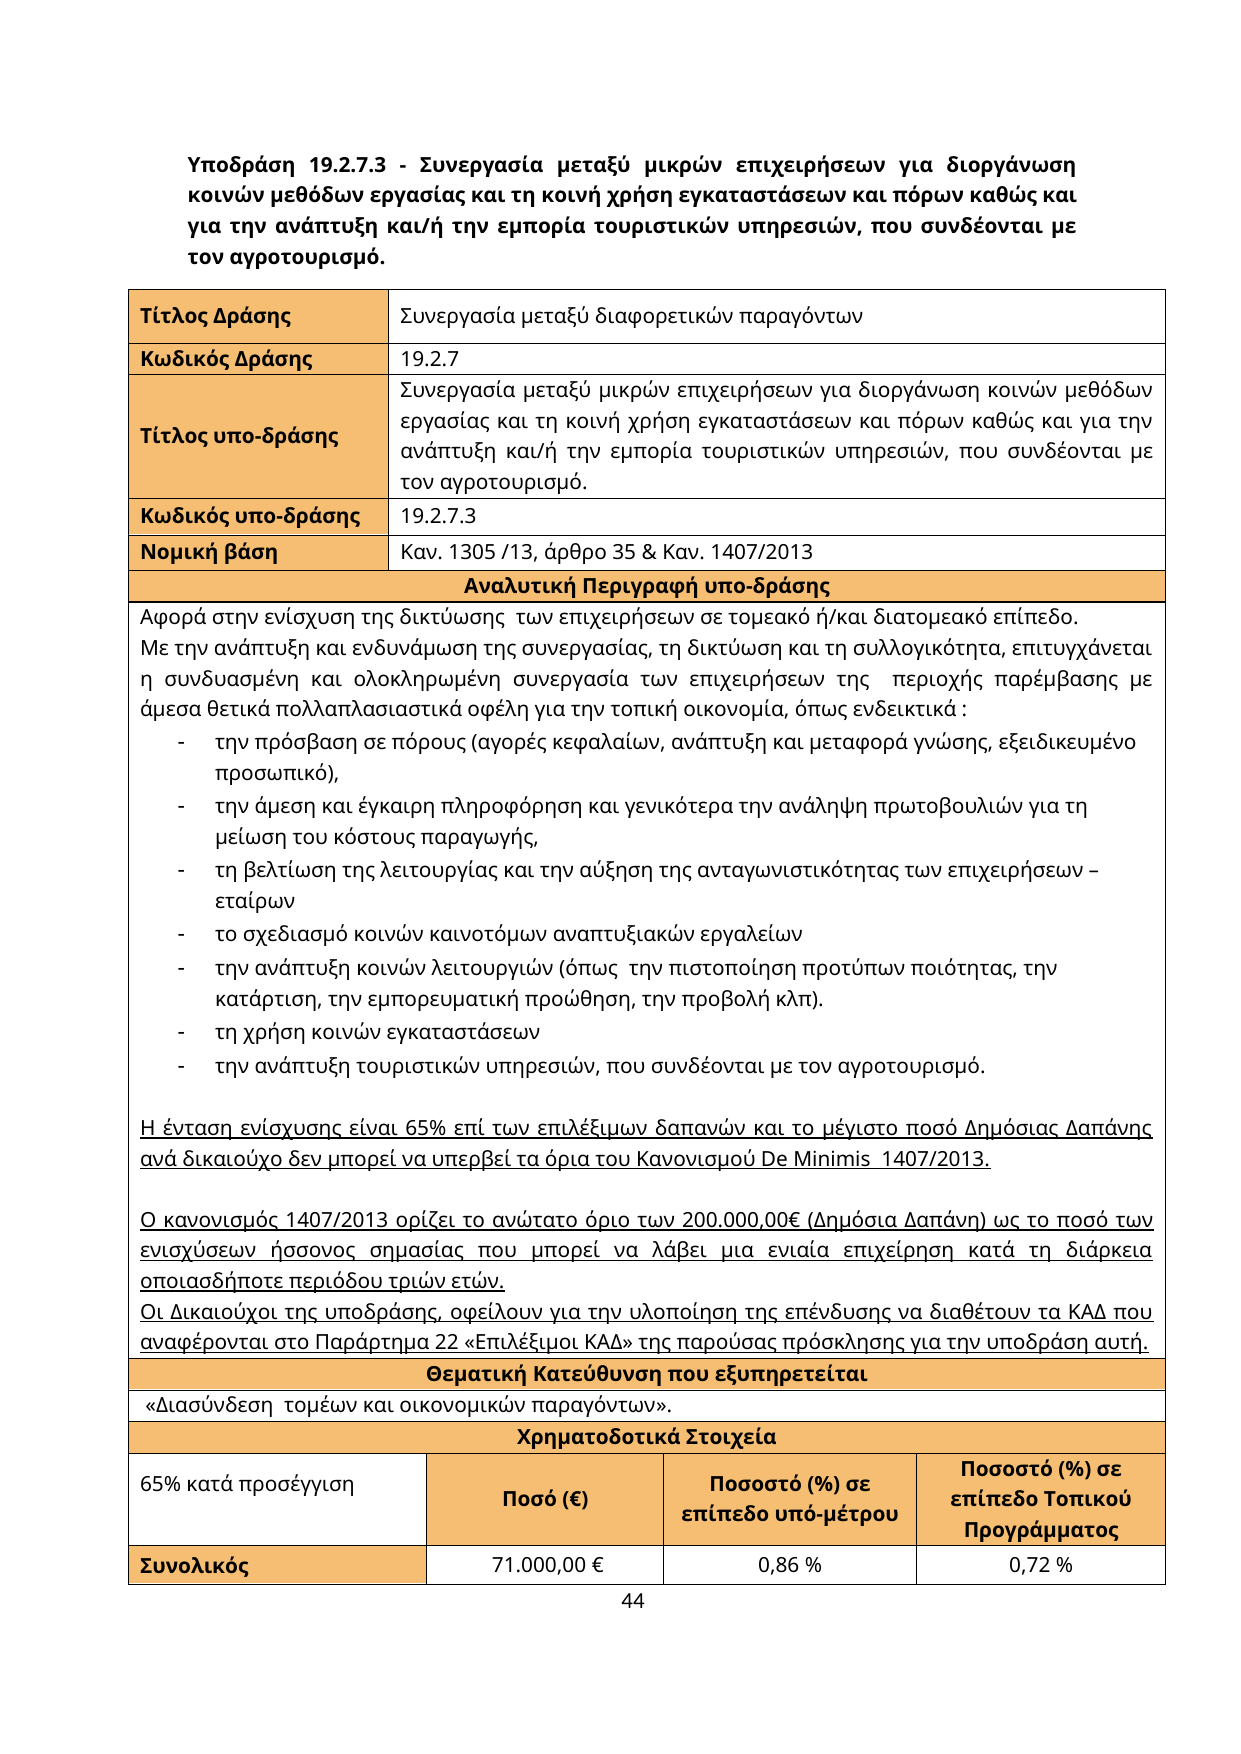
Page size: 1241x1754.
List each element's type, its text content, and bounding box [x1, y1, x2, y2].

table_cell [129, 1546, 426, 1583]
table_cell 0,72 % [917, 1546, 1165, 1583]
table_cell Συνεργασία μεταξύ μικρών επιχειρήσεων για διοργάνωση κοινών μεθόδων εργασίας και τη κοινή χρήση εγκαταστάσεων και πόρων καθώς και για την ανάπτυξη και/ή την εμπορία τουριστικών υπηρεσιών, που συνδέονται με τον αγροτουρισμό. [389, 375, 1165, 498]
table_header Τίτλος Δράσης [129, 290, 388, 343]
table_cell 65% κατά προσέγγιση [129, 1454, 426, 1545]
table_cell Καν. 1305 /13, άρθρο 35 & Καν. 1407/2013 [389, 536, 1165, 570]
table_cell Κωδικός Δράσης [129, 344, 388, 374]
table_cell Τίτλος υπο-δράσης [129, 375, 388, 498]
table_cell «Διασύνδεση τομέων και οικονομικών παραγόντων». [129, 1391, 1165, 1421]
table_cell Νομική βάση [129, 536, 388, 570]
table_cell Αφορά στην ενίσχυση της δικτύωσης των επιχειρήσεων σε τομεακό ή/και διατομεακό επίπεδο. Με την ανάπτυξη και ενδυνάμωση της συνεργασίας, τη δικτύωση και τη συλλογικότητα, επιτυγχάνεται η συνδυασμένη και ολοκληρωμένη συνεργασία των επιχειρήσεων της περιοχής παρέμβασης με άμεσα θετικά πολλαπλασιαστικά οφέλη για την τοπική οικονομία, όπως ενδεικτικά : την πρόσβαση σε πόρους (αγορές κεφαλαίων, ανάπτυξη και μεταφορά γνώσης, εξειδικευμένο προσωπικό), την άμεση και έγκαιρη πληροφόρηση και γενικότερα την ανάληψη πρωτοβουλιών για τη μείωση του κόστους παραγωγής, τη βελτίωση της λειτουργίας και την αύξηση της ανταγωνιστικότητας των επιχειρήσεων – εταίρων το σχεδιασμό κοινών καινοτόμων αναπτυξιακών εργαλείων την ανάπτυξη κοινών λειτουργιών (όπως την πιστοποίηση προτύπων ποιότητας, την κατάρτιση, την εμπορευματική προώθηση, την προβολή κλπ). τη χρήση κοινών εγκαταστάσεων την ανάπτυξη τουριστικών υπηρεσιών, που συνδέονται με τον αγροτουρισμό. Η ένταση ενίσχυσης είναι 65% επί των επιλέξιμων δαπανών και το μέγιστο ποσό Δημόσιας Δαπάνης ανά δικαιούχο δεν μπορεί να υπερβεί τα όρια του Κανονισμού De Minimis 1407/2013. Ο κανονισμός 1407/2013 ορίζει το ανώτατο όριο των 200.000,00€ (Δημόσια Δαπάνη) ως το ποσό των ενισχύσεων ήσσονος σημασίας που μπορεί να λάβει μια ενιαία επιχείρηση κατά τη διάρκεια οποιασδήποτε περιόδου τριών ετών. Οι Δικαιούχοι της υποδράσης, οφείλουν για την υλοποίηση της επένδυσης να διαθέτουν τα ΚΑΔ που αναφέρονται στο Παράρτημα 22 «Επιλέξιμοι ΚΑΔ» της παρούσας πρόσκλησης για την υποδράση αυτή. [129, 603, 1165, 1358]
table_cell Αναλυτική Περιγραφή υπο-δράσης [129, 571, 1165, 601]
table_cell Ποσό (€) [427, 1454, 663, 1545]
table_cell 71.000,00 € [427, 1546, 663, 1583]
table_cell Ποσοστό (%) σε επίπεδο υπό-μέτρου [664, 1454, 916, 1545]
table_header Συνεργασία μεταξύ διαφορετικών παραγόντων [389, 290, 1165, 343]
table_cell 19.2.7 [389, 344, 1165, 374]
table_cell 19.2.7.3 [389, 499, 1165, 534]
table_cell Ποσοστό (%) σε επίπεδο Τοπικού Προγράμματος [917, 1454, 1165, 1545]
table_cell Θεματική Κατεύθυνση που εξυπηρετείται [129, 1359, 1165, 1389]
table_cell Χρηματοδοτικά Στοιχεία [129, 1422, 1165, 1453]
table_cell Κωδικός υπο-δράσης [129, 499, 388, 534]
table_cell 0,86 % [664, 1546, 916, 1583]
text Υποδράση 19.2.7.3 - Συνεργασία μεταξύ μικρών επιχειρήσεων για διοργάνωση κοινών μεθόδων εργασίας και τη κοινή χρήση εγκαταστάσεων και πόρων καθώς και για την ανάπτυξη και/ή την εμπορία τουριστικών υπηρεσιών, που συνδέονται με τον αγροτουρισμό. [187, 150, 1078, 270]
